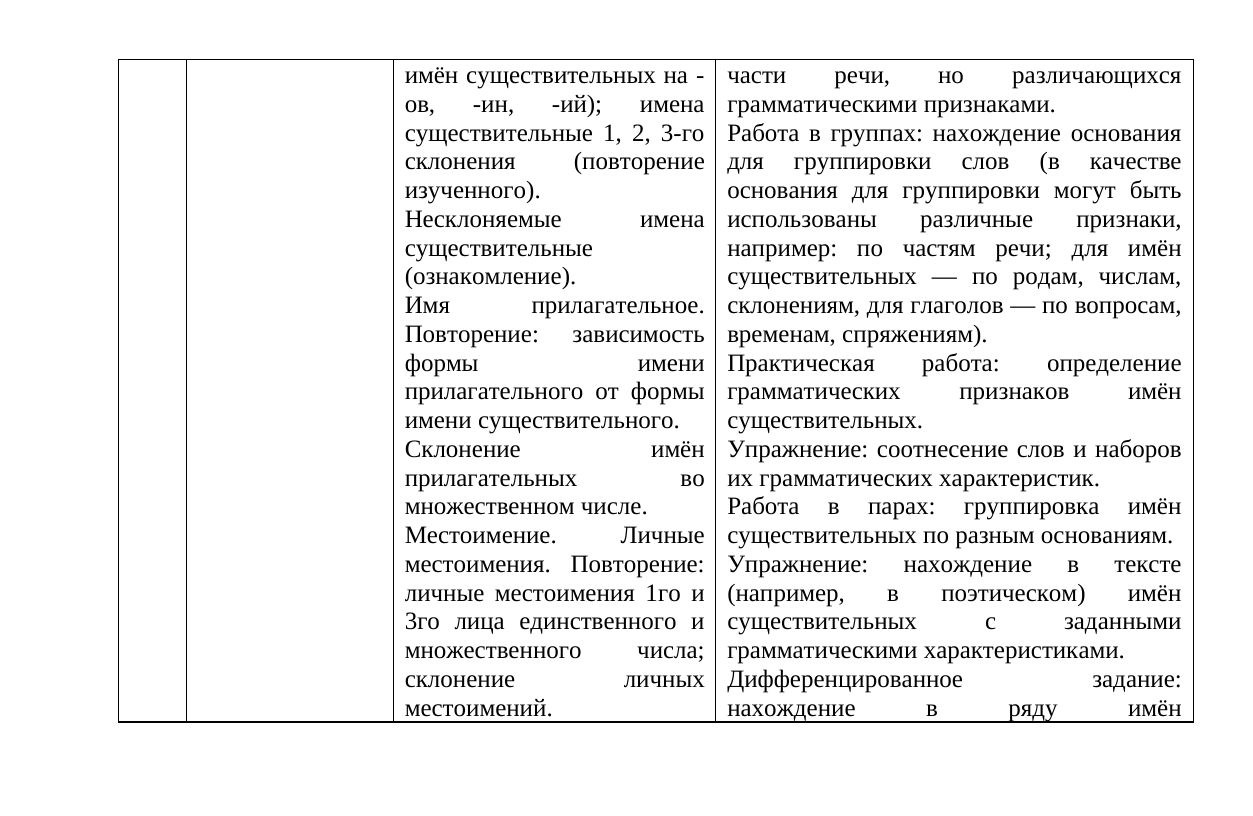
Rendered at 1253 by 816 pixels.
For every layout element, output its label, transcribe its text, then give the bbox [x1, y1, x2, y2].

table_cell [716, 60, 1193, 721]
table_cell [187, 60, 393, 721]
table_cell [394, 60, 715, 721]
table_cell 6 [119, 60, 186, 721]
